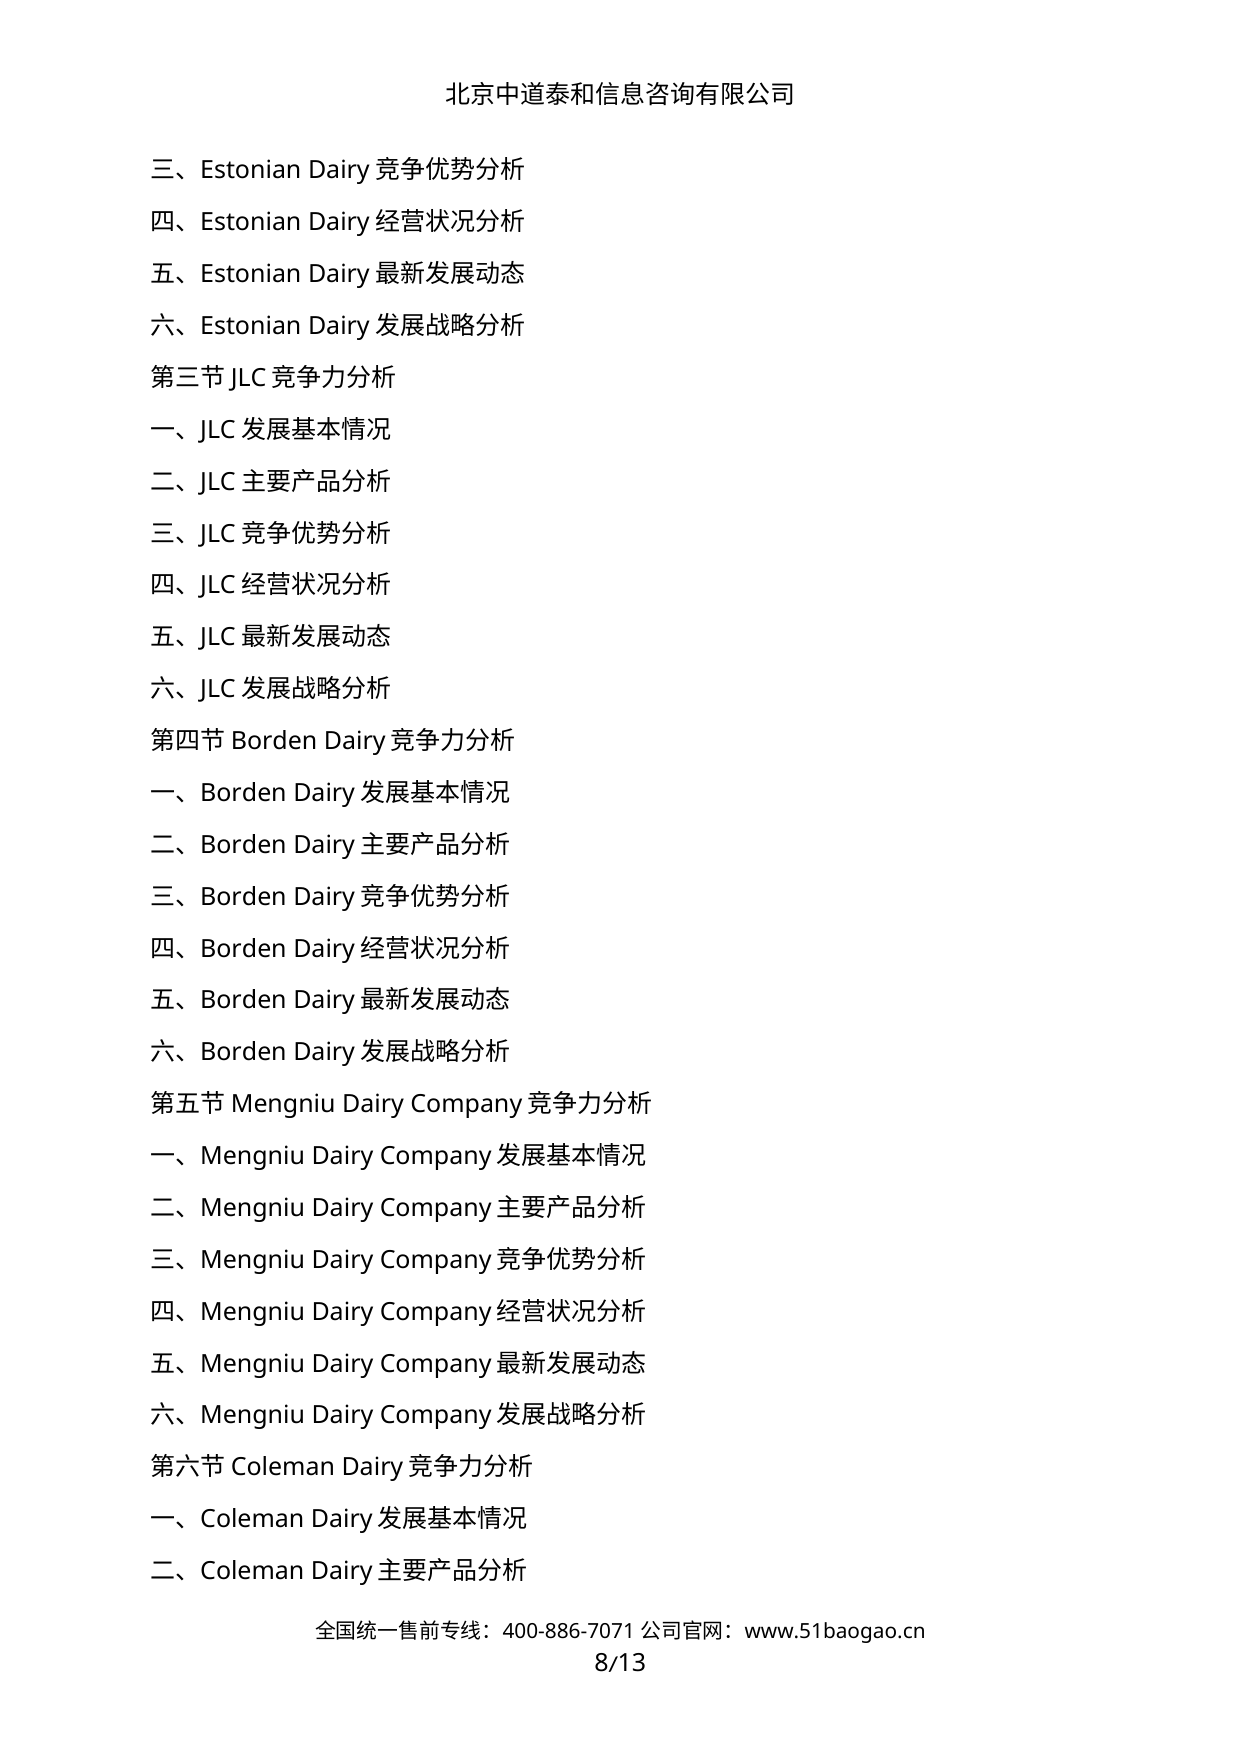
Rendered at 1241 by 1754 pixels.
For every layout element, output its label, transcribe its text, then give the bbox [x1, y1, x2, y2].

text 六、Mengniu Dairy Company发展战略分析 [150, 1395, 1090, 1431]
text 三、JLC竞争优势分析 [150, 513, 1090, 549]
text 四、JLC经营状况分析 [150, 565, 1090, 601]
text 二、Borden Dairy主要产品分析 [150, 824, 1090, 861]
text 六、Estonian Dairy发展战略分析 [150, 306, 1090, 342]
text 一、Borden Dairy发展基本情况 [150, 772, 1090, 809]
text 三、Estonian Dairy竞争优势分析 [150, 150, 1090, 186]
text 六、JLC发展战略分析 [150, 669, 1090, 705]
text 四、Estonian Dairy经营状况分析 [150, 202, 1090, 238]
text 一、JLC发展基本情况 [150, 409, 1090, 446]
text 五、JLC最新发展动态 [150, 617, 1090, 653]
text 三、Borden Dairy竞争优势分析 [150, 876, 1090, 912]
text 五、Mengniu Dairy Company最新发展动态 [150, 1343, 1090, 1379]
text 四、Borden Dairy经营状况分析 [150, 928, 1090, 964]
text 五、Borden Dairy最新发展动态 [150, 980, 1090, 1016]
text 第三节 JLC竞争力分析 [150, 357, 1090, 394]
text 第六节 Coleman Dairy竞争力分析 [150, 1447, 1090, 1483]
text 一、Mengniu Dairy Company发展基本情况 [150, 1136, 1090, 1172]
text 第四节 Borden Dairy竞争力分析 [150, 721, 1090, 757]
text 第五节 Mengniu Dairy Company竞争力分析 [150, 1084, 1090, 1120]
text 一、Coleman Dairy发展基本情况 [150, 1499, 1090, 1535]
text 四、Mengniu Dairy Company经营状况分析 [150, 1291, 1090, 1327]
text 二、Coleman Dairy主要产品分析 [150, 1551, 1090, 1587]
text 三、Mengniu Dairy Company竞争优势分析 [150, 1239, 1090, 1276]
text 二、Mengniu Dairy Company主要产品分析 [150, 1187, 1090, 1224]
text 二、JLC主要产品分析 [150, 461, 1090, 497]
text 六、Borden Dairy发展战略分析 [150, 1032, 1090, 1068]
text 五、Estonian Dairy最新发展动态 [150, 254, 1090, 290]
